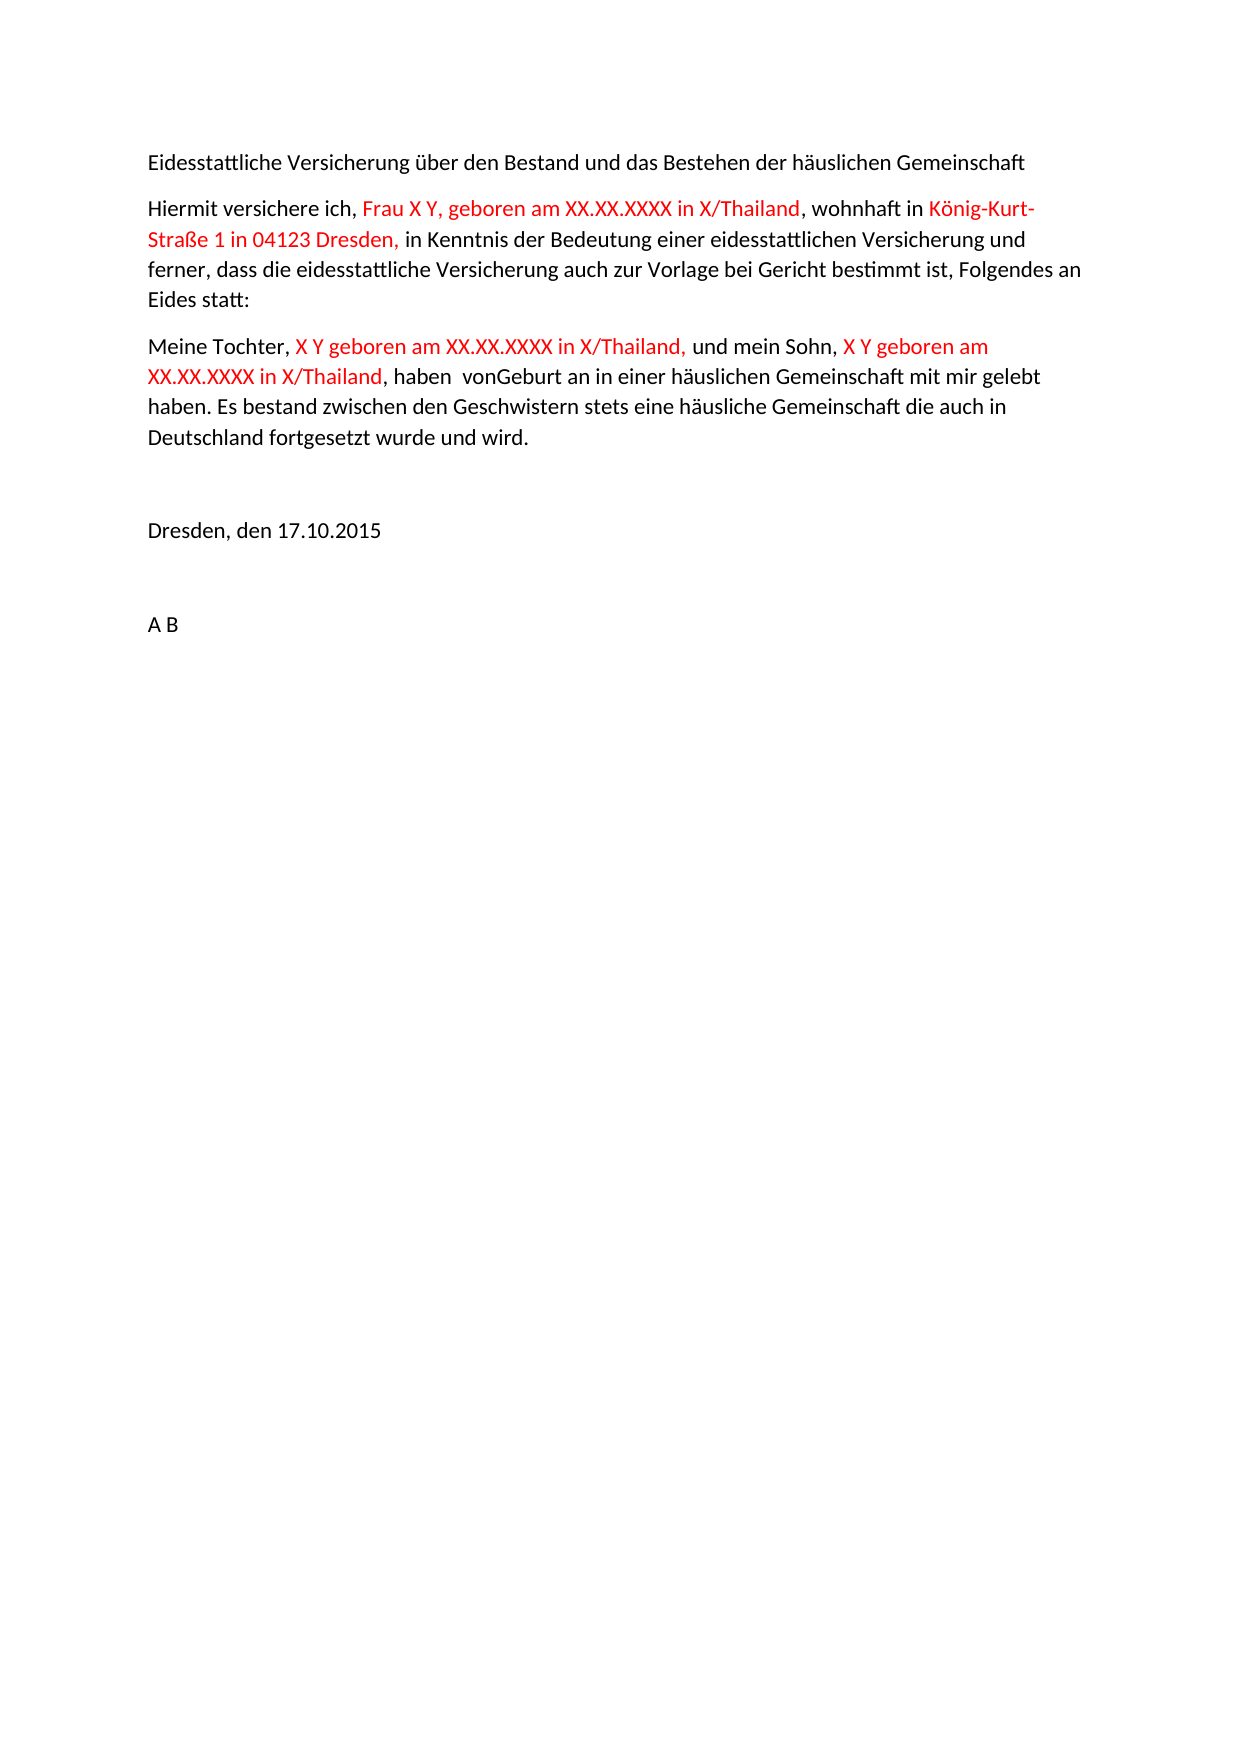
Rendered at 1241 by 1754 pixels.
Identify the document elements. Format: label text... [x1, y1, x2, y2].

text Dresden, den 17.10.2015 [148, 516, 1093, 544]
text A B [148, 610, 1093, 638]
text Meine Tochter, X Y geboren am XX.XX.XXXX in X/Thailand, und mein Sohn, X Y geboren am XX.XX.XXXX in X/Thailand, haben vonGeburt an in einer häuslichen Gemeinschaft mit mir gelebt haben. Es bestand zwischen den Geschwistern stets eine häusliche Gemeinschaft die auch in Deutschland fortgesetzt wurde und wird. [148, 332, 1093, 451]
text Hiermit versichere ich, Frau X Y, geboren am XX.XX.XXXX in X/Thailand, wohnhaft in König-Kurt-Straße 1 in 04123 Dresden, in Kenntnis der Bedeutung einer eidesstattlichen Versicherung und ferner, dass die eidesstattliche Versicherung auch zur Vorlage bei Gericht bestimmt ist, Folgendes an Eides statt: [148, 194, 1093, 313]
text Eidesstattliche Versicherung über den Bestand und das Bestehen der häuslichen Gemeinschaft [148, 148, 1093, 176]
